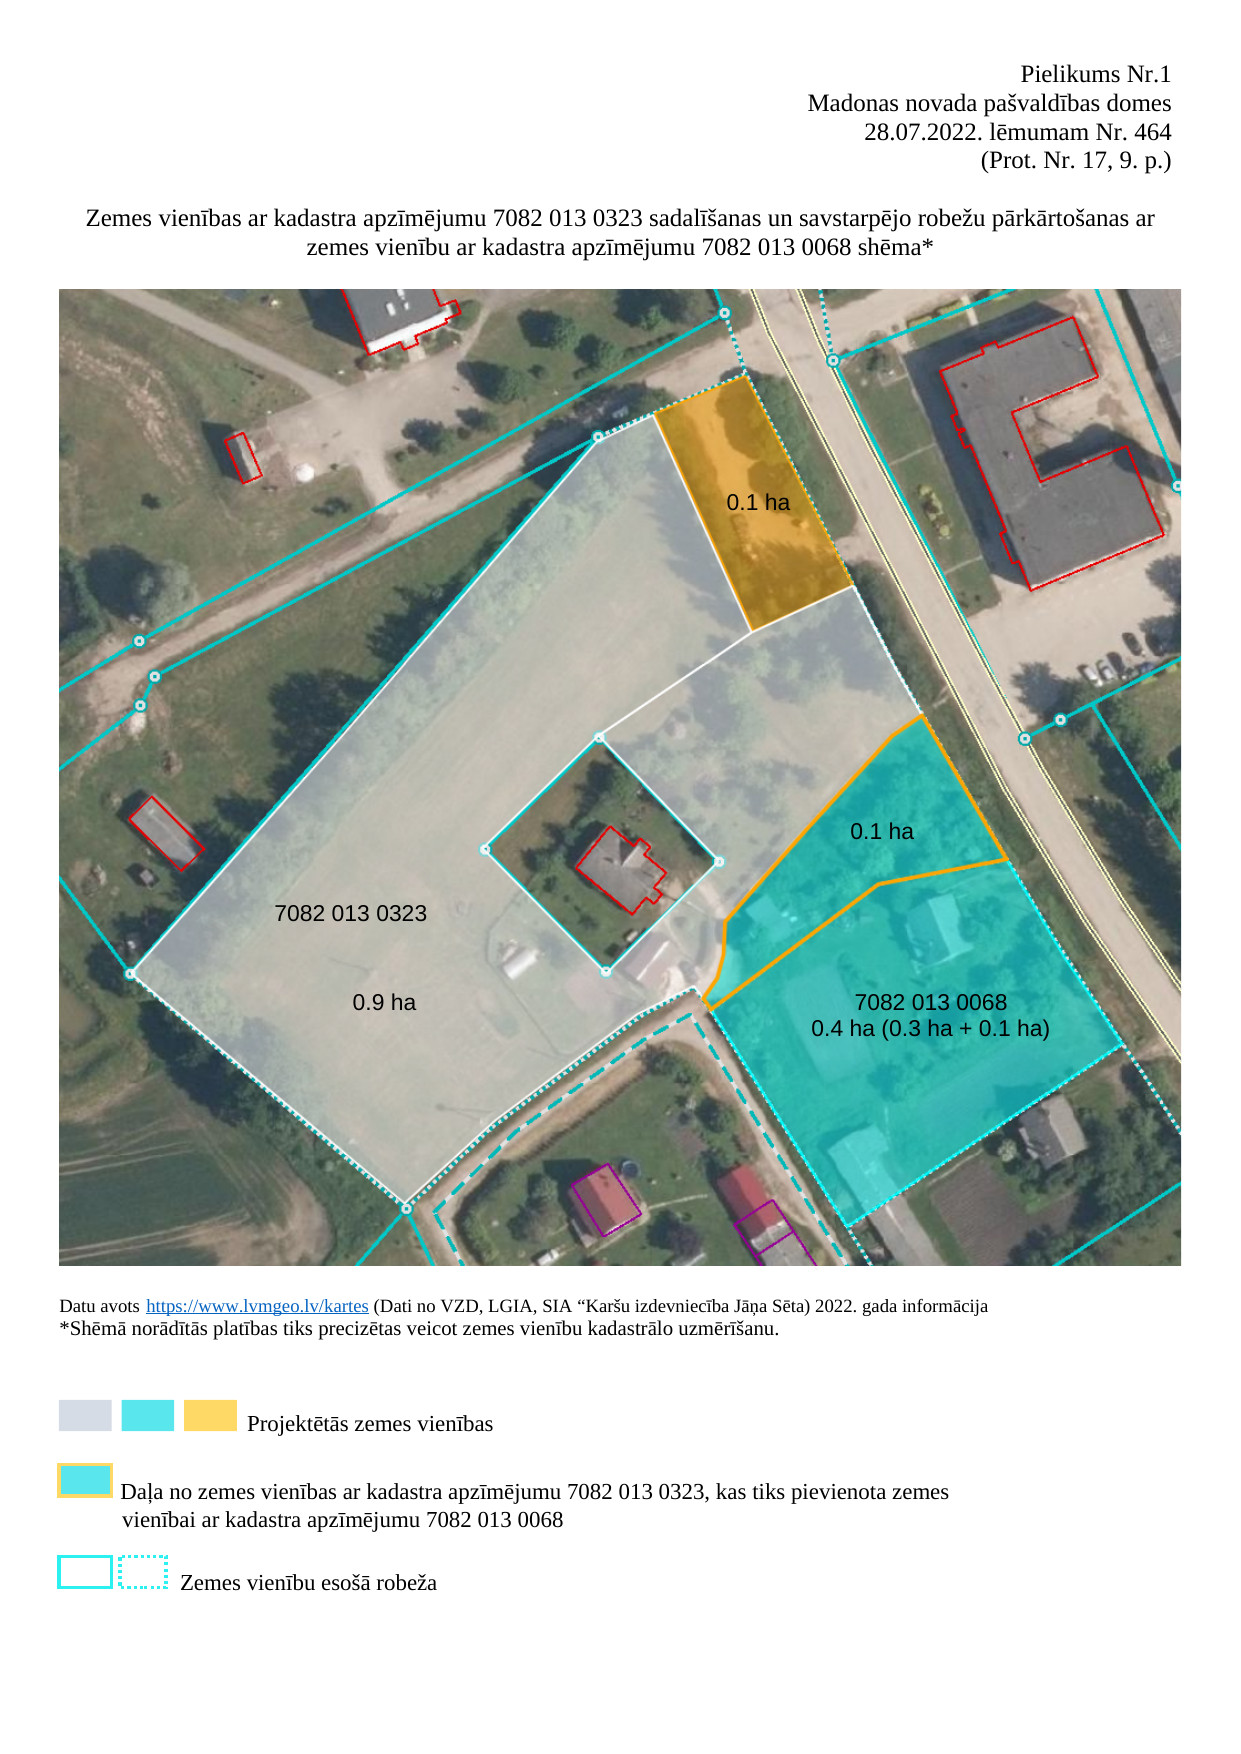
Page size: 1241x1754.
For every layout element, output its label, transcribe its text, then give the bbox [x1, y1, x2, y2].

text Zemes vienību esošā robeža [59, 1556, 1181, 1596]
text vienībai ar kadastra apzīmējumu 7082 013 0068 [59, 1506, 1181, 1533]
text Madonas novada pašvaldības domes [0, 88, 1172, 117]
text Datu avots https://www.lvmgeo.lv/kartes (Dati no VZD, LGIA, SIA “Karšu izdevniecība Jāņa Sēta) 2022. gada informācija [59, 1295, 1181, 1316]
text *Shēmā norādītās platības tiks precizētas veicot zemes vienību kadastrālo uzmērīšanu. [59, 1316, 1181, 1340]
list Daļa no zemes vienības ar kadastra apzīmējumu 7082 013 0323, kas tiks pievienota zemes [59, 1465, 1181, 1504]
text Projektētās zemes vienības [59, 1400, 1181, 1436]
text 28.07.2022. lēmumam Nr. 464 [0, 117, 1172, 145]
text Pielikums Nr.1 [0, 59, 1172, 88]
text Zemes vienības ar kadastra apzīmējumu 7082 013 0323 sadalīšanas un savstarpējo robežu pārkārtošanas ar zemes vienību ar kadastra apzīmējumu 7082 013 0068 shēma* [59, 203, 1181, 260]
text (Prot. Nr. 17, 9. p.) [0, 145, 1172, 174]
